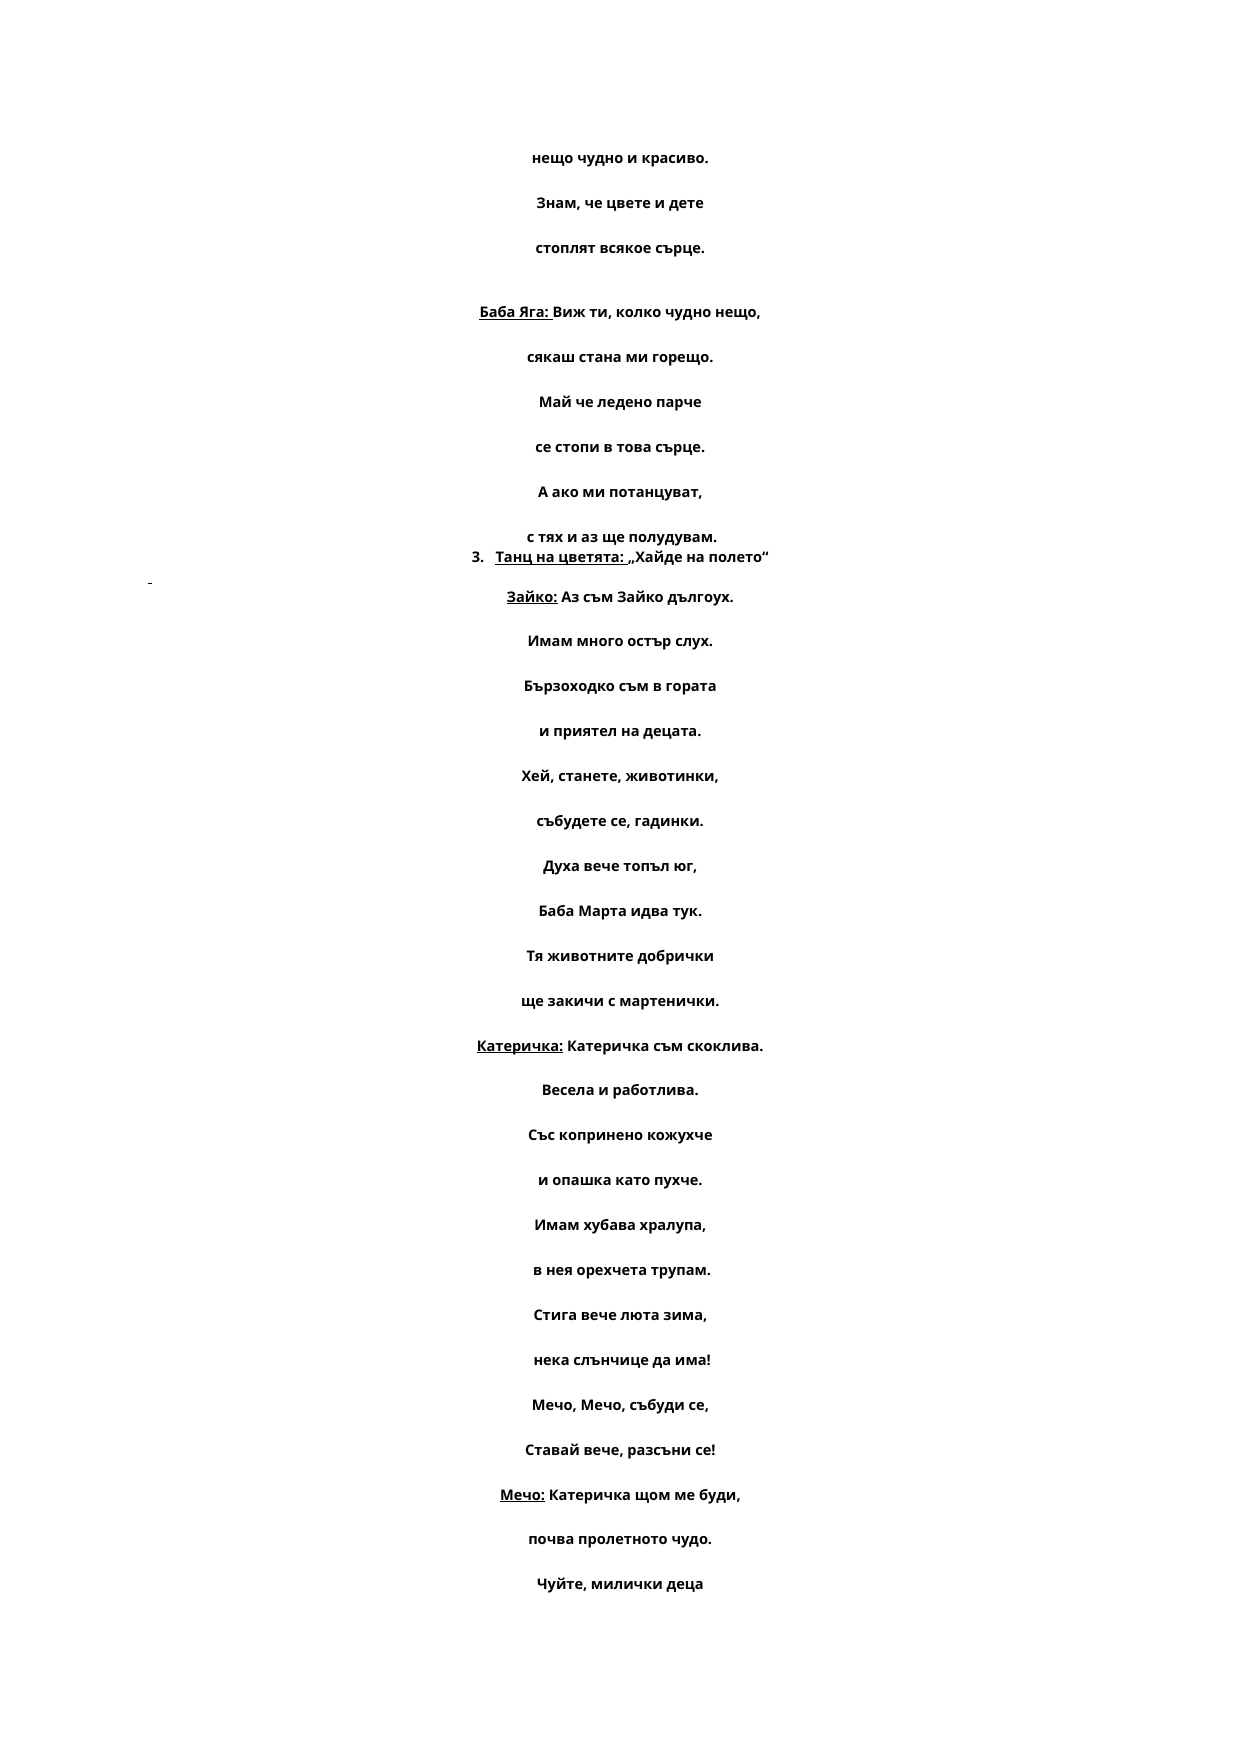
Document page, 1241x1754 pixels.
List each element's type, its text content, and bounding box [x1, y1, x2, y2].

text Чуйте, милички деца [148, 1574, 1093, 1594]
text събудете се, гадинки. [148, 811, 1093, 831]
text Духа вече топъл юг, [148, 856, 1093, 876]
text Тя животните добрички [148, 946, 1093, 965]
text 3. Танц на цветята: „Хайде на полето“ [148, 547, 1093, 566]
text Стига вече люта зима, [148, 1305, 1093, 1324]
text Ставай вече, разсъни се! [148, 1439, 1093, 1459]
text А ако ми потанцуват, [148, 482, 1093, 502]
text Баба Яга: Виж ти, колко чудно нещо, [148, 302, 1093, 322]
text в нея орехчета трупам. [148, 1260, 1093, 1280]
text Мечо: Катеричка щом ме буди, [148, 1484, 1093, 1504]
text и приятел на децата. [148, 721, 1093, 741]
text Катеричка: Катеричка съм скоклива. [148, 1035, 1093, 1055]
text Баба Марта идва тук. [148, 901, 1093, 921]
text нещо чудно и красиво. [148, 148, 1093, 167]
text Май че ледено парче [148, 392, 1093, 412]
text Мечо, Мечо, събуди се, [148, 1394, 1093, 1414]
text нека слънчице да има! [148, 1349, 1093, 1369]
text Зайко: Аз съм Зайко дългоух. [148, 586, 1093, 606]
text Имам много остър слух. [148, 631, 1093, 651]
text Хей, станете, животинки, [148, 766, 1093, 786]
text се стопи в това сърце. [148, 437, 1093, 457]
text и опашка като пухче. [148, 1170, 1093, 1190]
text сякаш стана ми горещо. [148, 347, 1093, 367]
text почва пролетното чудо. [148, 1529, 1093, 1549]
text Имам хубава хралупа, [148, 1215, 1093, 1235]
text Със копринено кожухче [148, 1125, 1093, 1145]
text ще закичи с мартенички. [148, 990, 1093, 1010]
text с тях и аз ще полудувам. [148, 527, 1093, 547]
text Бързоходко съм в гората [148, 676, 1093, 696]
text стоплят всякое сърце. [148, 237, 1093, 257]
text Весела и работлива. [148, 1080, 1093, 1100]
text Знам, че цвете и дете [148, 192, 1093, 212]
